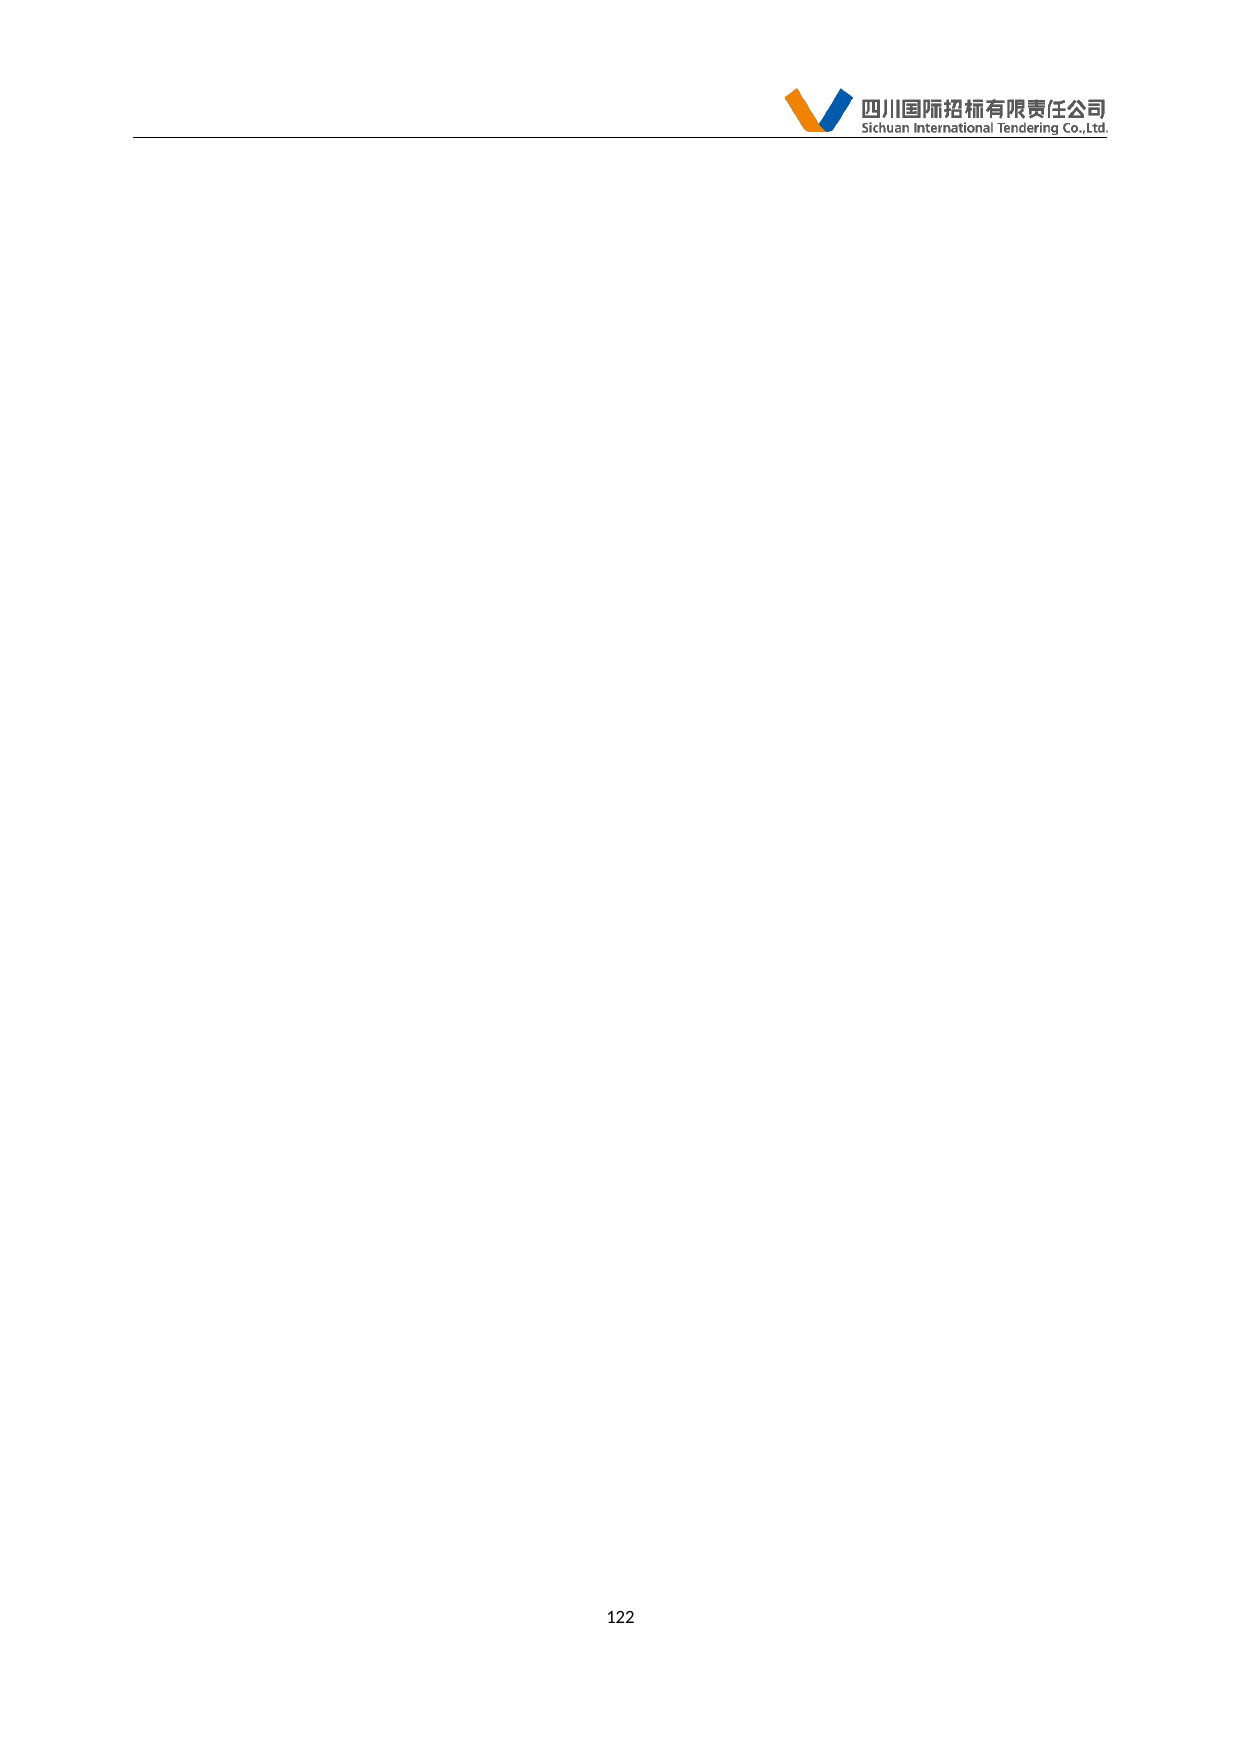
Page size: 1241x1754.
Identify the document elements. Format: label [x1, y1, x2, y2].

picture [784, 88, 1108, 135]
